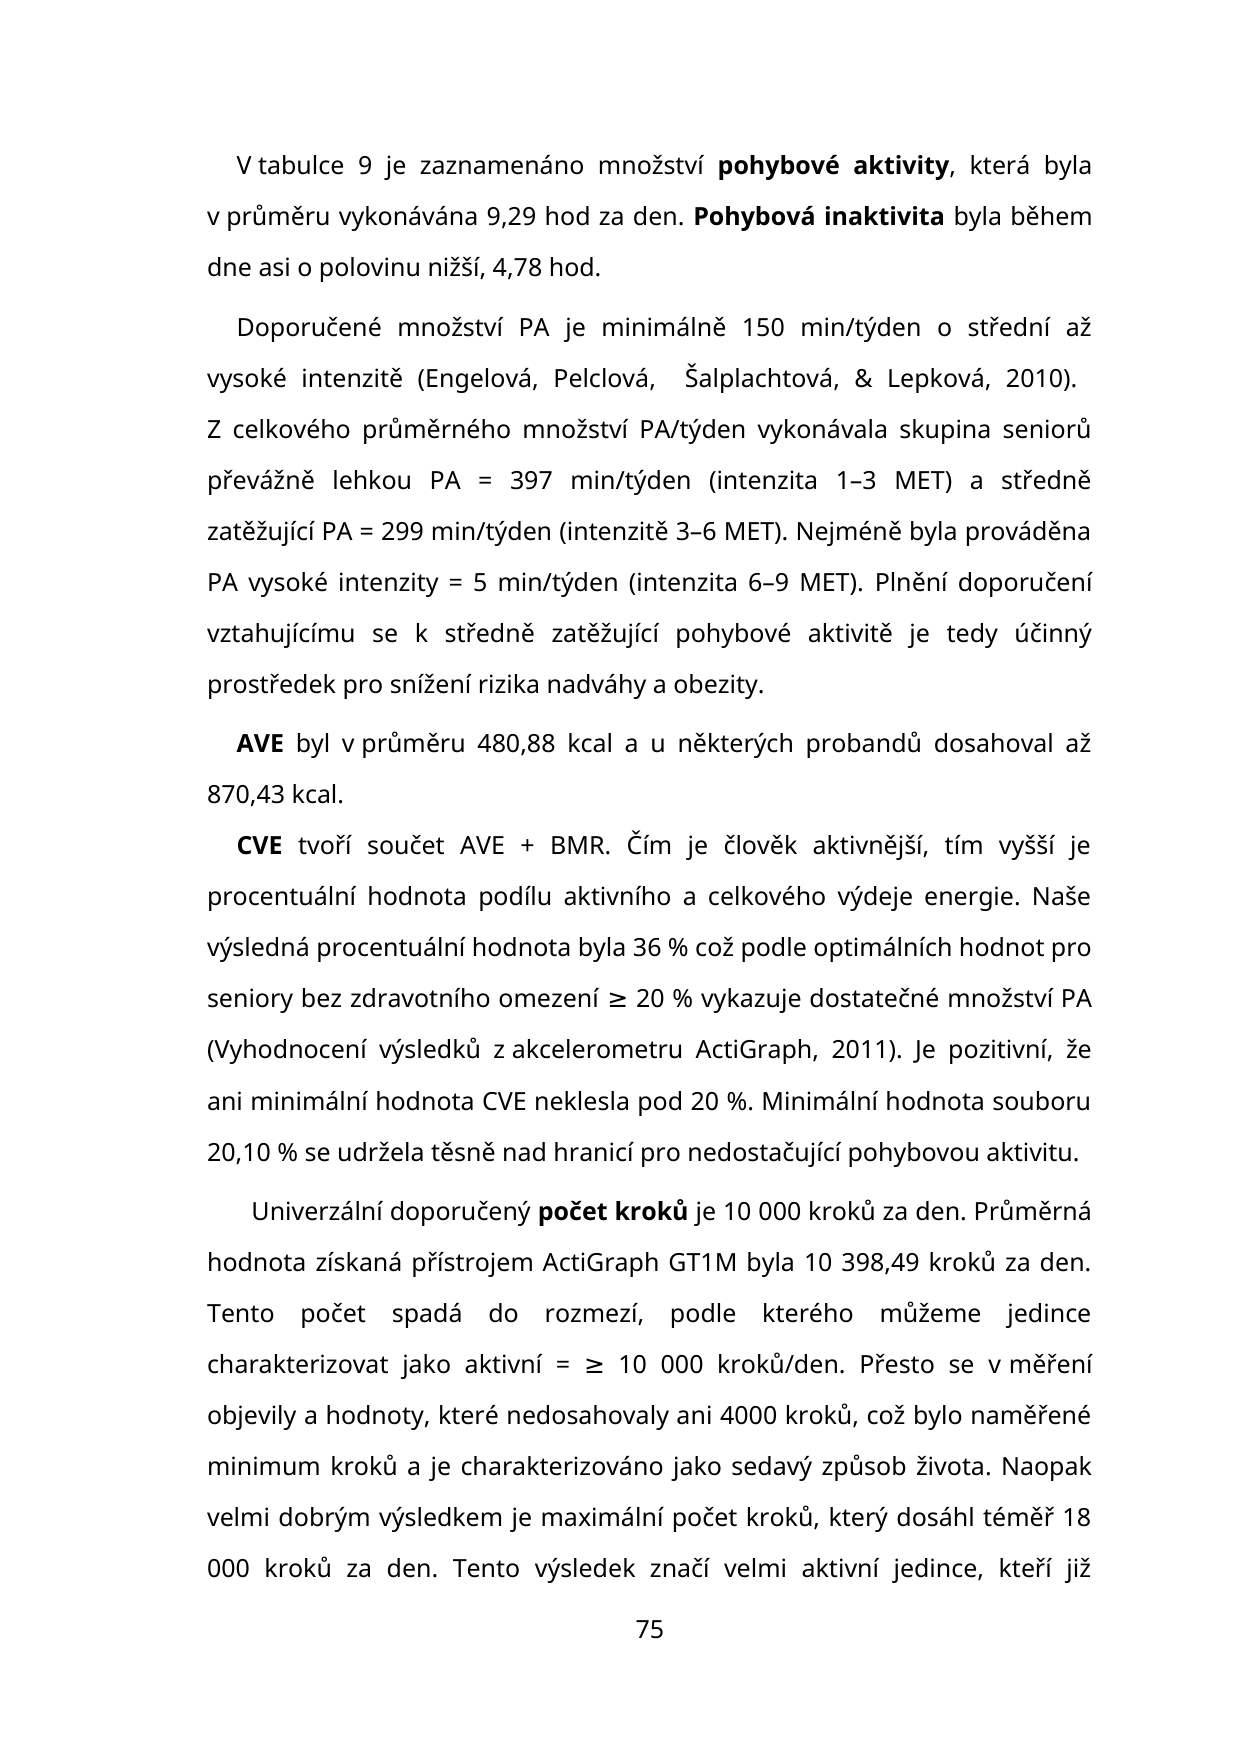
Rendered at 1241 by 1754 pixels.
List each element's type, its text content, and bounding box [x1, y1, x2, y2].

text V tabulce 9 je zaznamenáno množství pohybové aktivity, která byla v průměru vykonávána 9,29 hod za den. Pohybová inaktivita byla během dne asi o polovinu nižší, 4,78 hod. [207, 148, 1092, 284]
text Doporučené množství PA je minimálně 150 min/týden o střední až vysoké intenzitě (Engelová, Pelclová, Šalplachtová, & Lepková, 2010). Z celkového průměrného množství PA/týden vykonávala skupina seniorů převážně lehkou PA = 397 min/týden (intenzita 1–3 MET) a středně zatěžující PA = 299 min/týden (intenzitě 3–6 MET). Nejméně byla prováděna PA vysoké intenzity = 5 min/týden (intenzita 6–9 MET). Plnění doporučení vztahujícímu se k středně zatěžující pohybové aktivitě je tedy účinný prostředek pro snížení rizika nadváhy a obezity. [207, 309, 1092, 701]
text CVE tvoří součet AVE + BMR. Čím je člověk aktivnější, tím vyšší je procentuální hodnota podílu aktivního a celkového výdeje energie. Naše výsledná procentuální hodnota byla 36 % což podle optimálních hodnot pro seniory bez zdravotního omezení ≥ 20 % vykazuje dostatečné množství PA (Vyhodnocení výsledků z akcelerometru ActiGraph, 2011). Je pozitivní, že ani minimální hodnota CVE neklesla pod 20 %. Minimální hodnota souboru 20,10 % se udržela těsně nad hranicí pro nedostačující pohybovou aktivitu. [207, 828, 1092, 1168]
text AVE byl v průměru 480,88 kcal a u některých probandů dosahoval až 870,43 kcal. [207, 726, 1092, 811]
